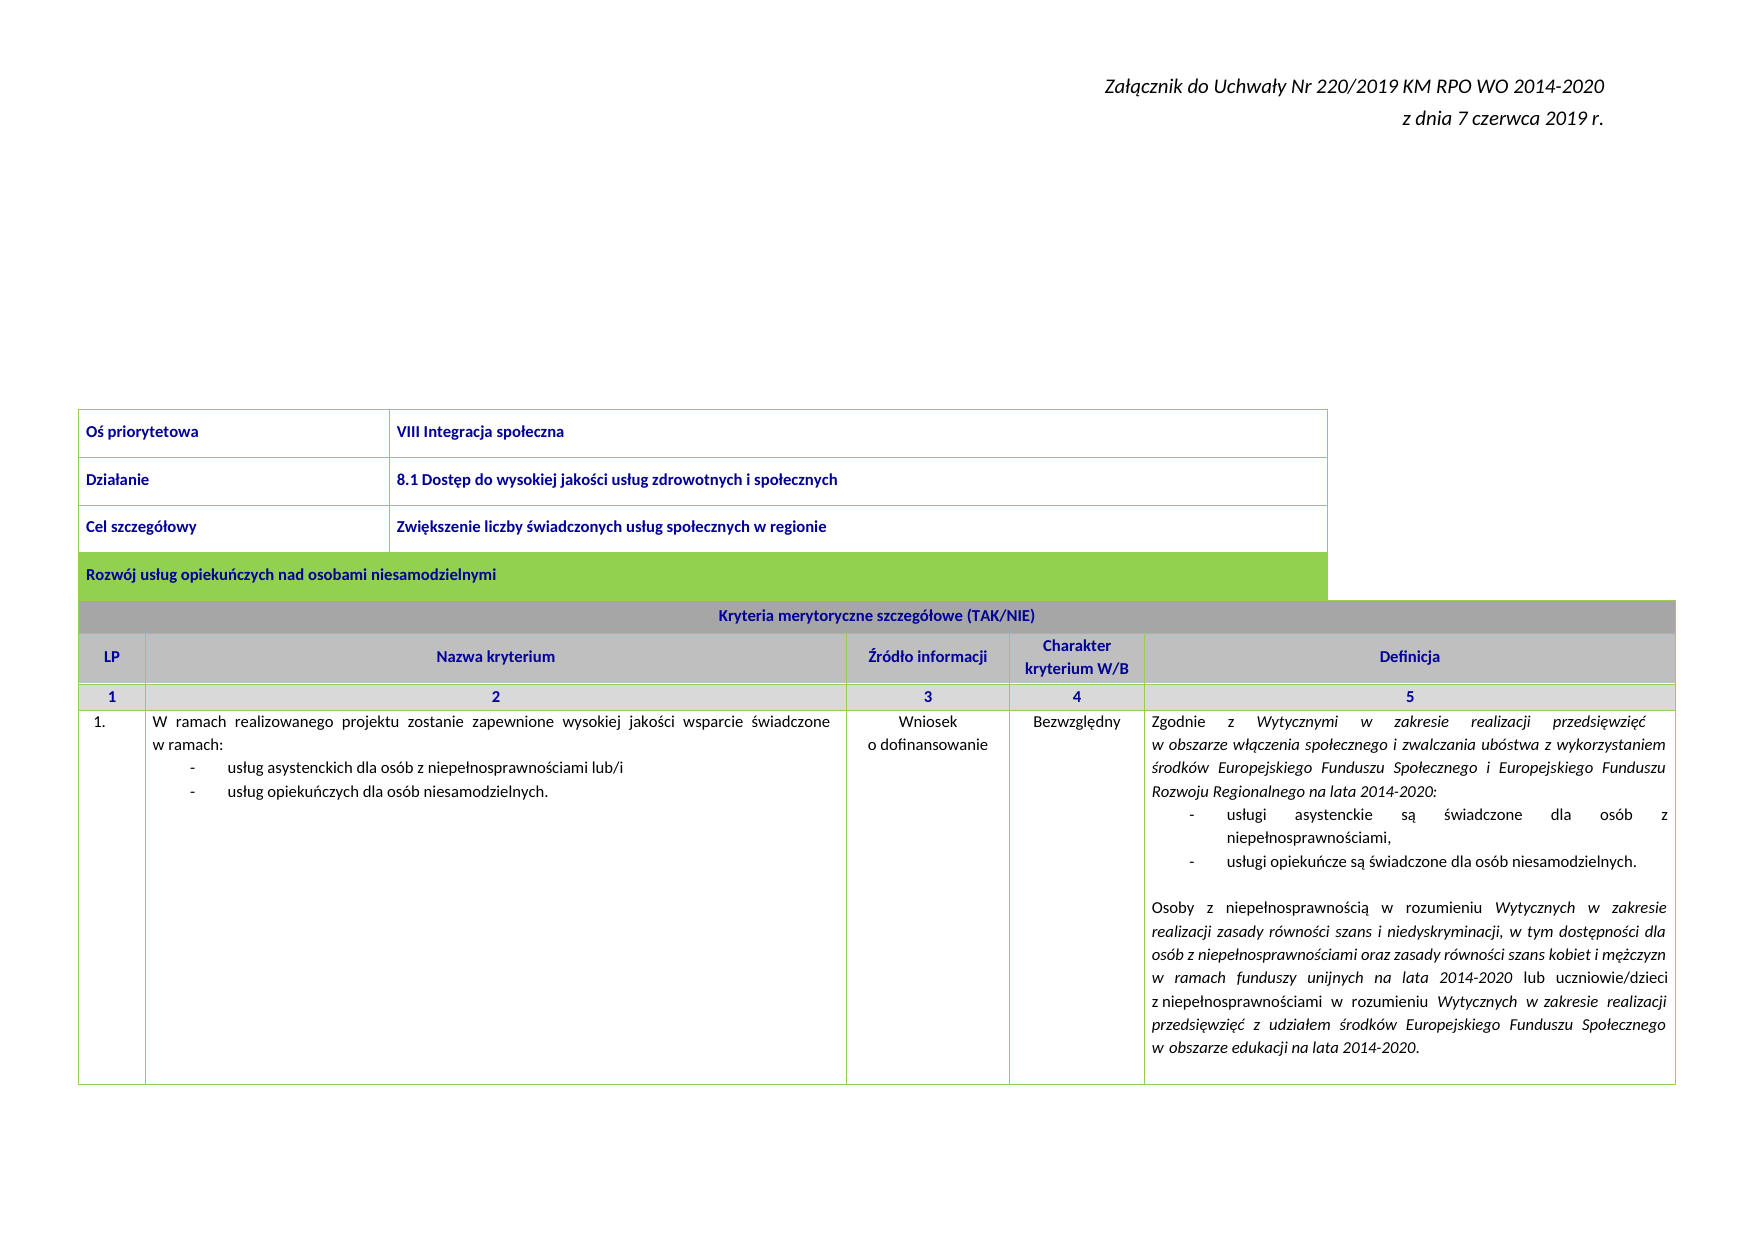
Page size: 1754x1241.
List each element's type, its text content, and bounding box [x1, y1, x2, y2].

table_cell Nazwa kryterium [146, 634, 846, 683]
table_header VIII Integracja społeczna [390, 410, 1327, 457]
table_cell 3 [847, 685, 1009, 710]
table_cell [1145, 711, 1675, 1084]
table_cell Rozwój usług opiekuńczych nad osobami niesamodzielnymi [79, 553, 1327, 600]
table_cell Działanie [79, 458, 389, 504]
table_cell LP [79, 634, 145, 683]
table_cell 2 [146, 685, 846, 710]
table_cell Zwiększenie liczby świadczonych usług społecznych w regionie [390, 506, 1327, 552]
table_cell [847, 711, 1009, 1084]
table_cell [146, 711, 846, 1084]
table_cell Kryteria merytoryczne szczegółowe (TAK/NIE) [79, 601, 1675, 633]
table_cell [79, 711, 145, 1084]
table_cell 1 [79, 685, 145, 710]
table_cell Źródło informacji [847, 634, 1009, 683]
table_cell 5 [1145, 685, 1675, 710]
table_header Oś priorytetowa [79, 410, 389, 457]
table_cell Charakter kryterium W/B [1010, 634, 1144, 683]
table_cell Bezwzględny [1010, 711, 1144, 1084]
table_cell Definicja [1145, 634, 1675, 683]
table_cell Cel szczegółowy [79, 506, 389, 552]
table_cell 4 [1010, 685, 1144, 710]
table_cell 8.1 Dostęp do wysokiej jakości usług zdrowotnych i społecznych [390, 458, 1327, 504]
